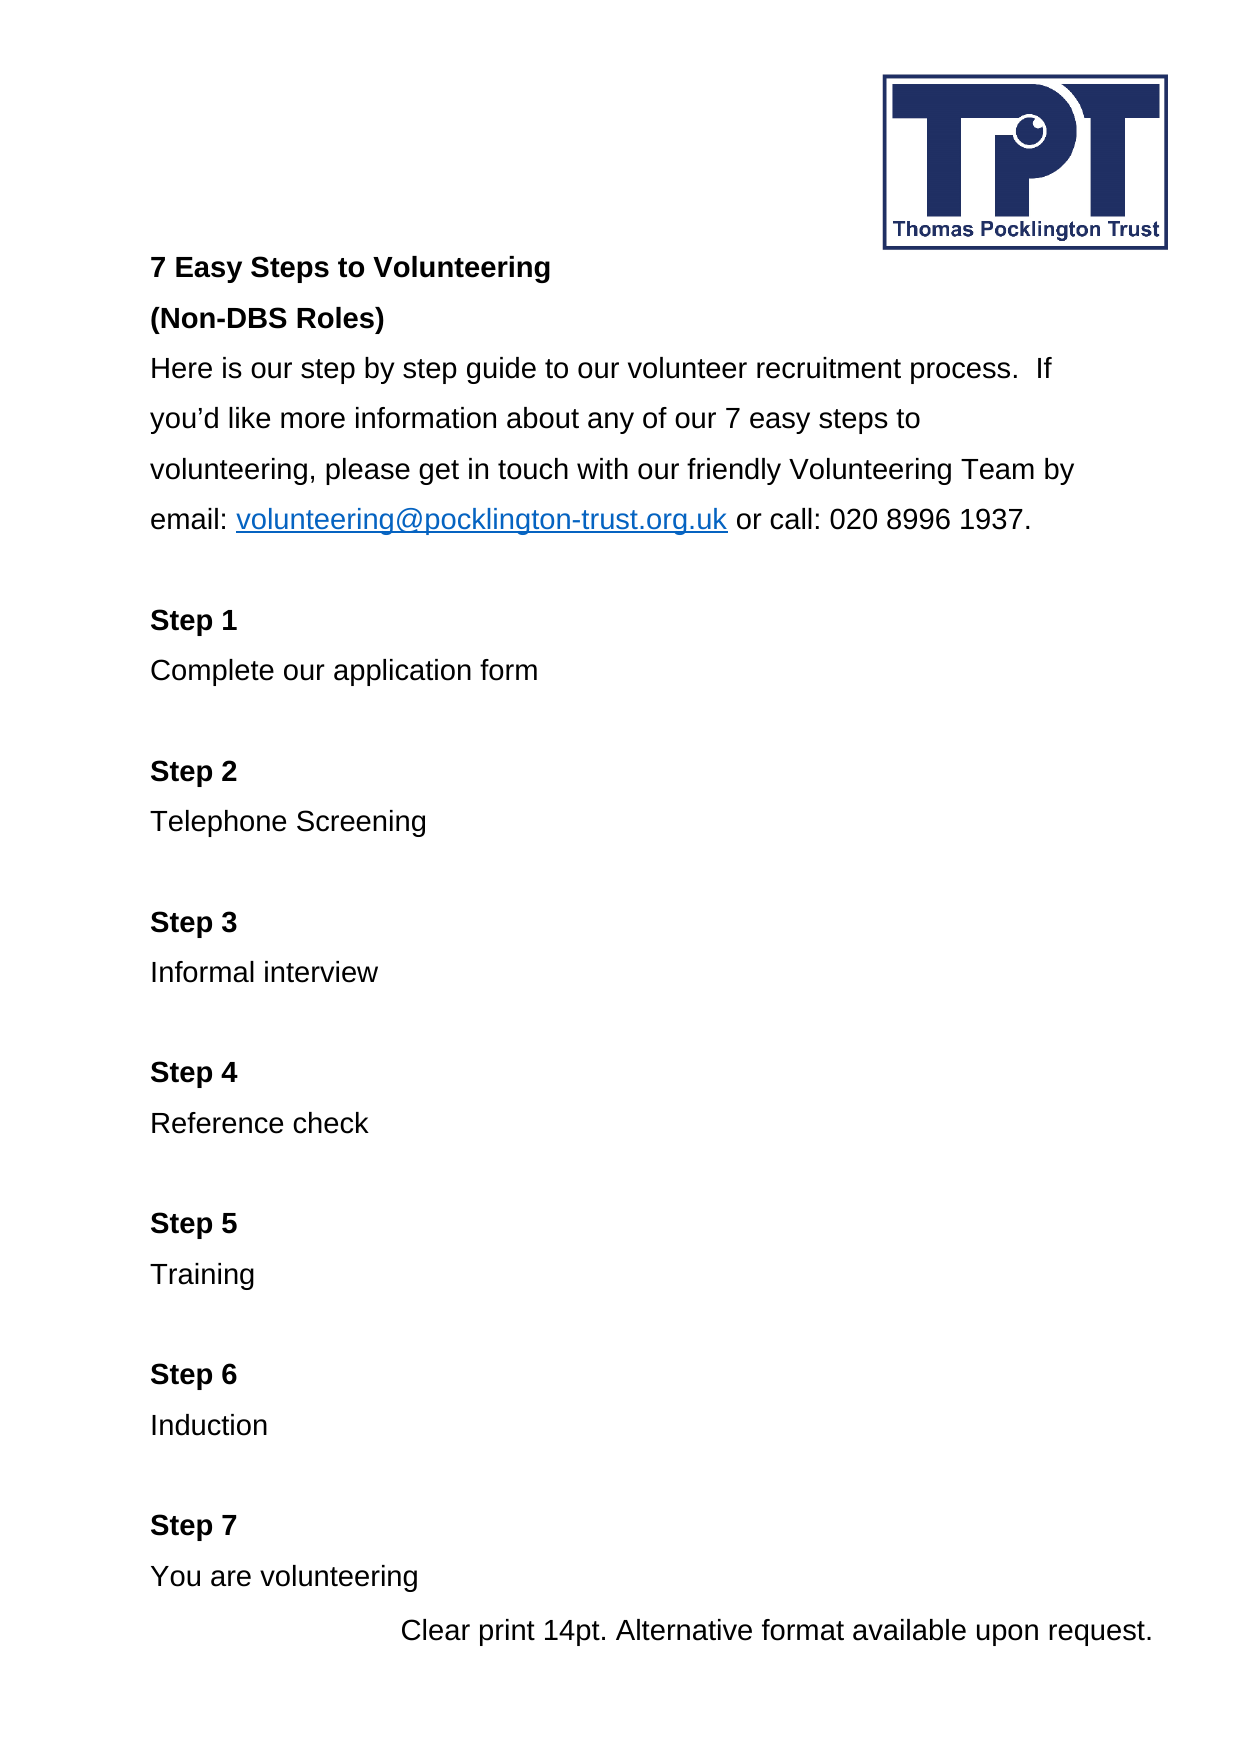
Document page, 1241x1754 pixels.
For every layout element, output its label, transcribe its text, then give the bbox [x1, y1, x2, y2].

subtitle Step 1 [150, 603, 1090, 636]
subtitle 7 Easy Steps to Volunteering [150, 251, 1090, 284]
picture [881, 73, 1169, 251]
subtitle Step 3 [150, 904, 1090, 938]
text Here is our step by step guide to our volunteer recruitment process. If you’d like more information about any of our 7 easy steps to volunteering, please get in touch with our friendly Volunteering Team by email: volunteering@pocklington-trust.org.uk or call: 020 8996 1937. [150, 351, 1090, 536]
subtitle Step 4 [150, 1056, 1090, 1089]
text You are volunteering [150, 1559, 1090, 1592]
text Reference check [150, 1106, 1090, 1139]
text Complete our application form [150, 653, 1090, 687]
text Informal interview [150, 955, 1090, 988]
text Induction [150, 1408, 1090, 1441]
subtitle Step 7 [150, 1508, 1090, 1542]
text Training [150, 1257, 1090, 1290]
text Telephone Screening [150, 804, 1090, 837]
subtitle Step 5 [150, 1206, 1090, 1240]
subtitle Step 2 [150, 754, 1090, 787]
subtitle (Non-DBS Roles) [150, 301, 1090, 334]
subtitle Step 6 [150, 1357, 1090, 1391]
